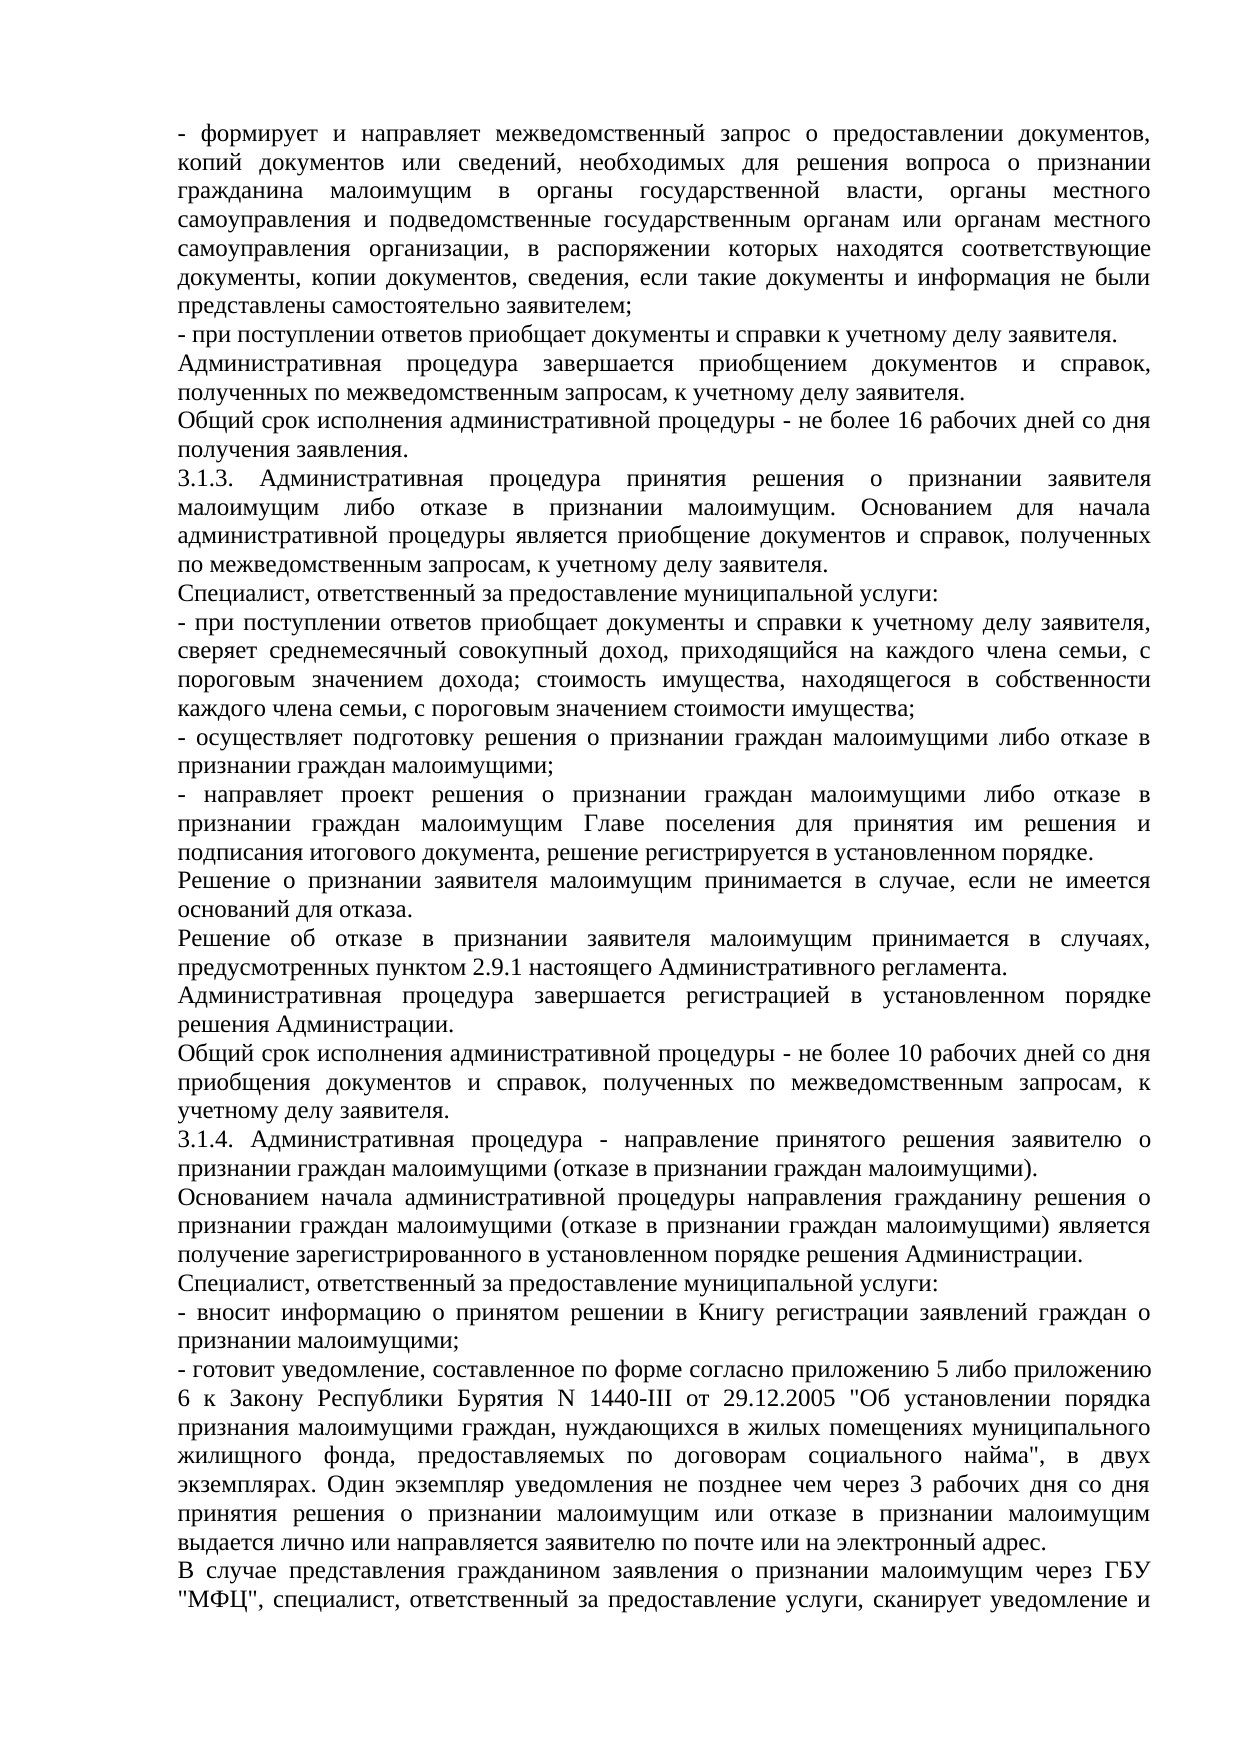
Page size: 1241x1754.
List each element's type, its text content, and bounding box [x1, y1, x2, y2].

text Административная процедура завершается приобщением документов и справок, полученных по межведомственным запросам, к учетному делу заявителя. [177, 348, 1152, 406]
text Основанием начала административной процедуры направления гражданину решения о признании граждан малоимущими (отказе в признании граждан малоимущими) является получение зарегистрированного в установленном порядке решения Администрации. [177, 1182, 1152, 1268]
text 3.1.4. Административная процедура - направление принятого решения заявителю о признании граждан малоимущими (отказе в признании граждан малоимущими). [177, 1124, 1152, 1182]
text Административная процедура завершается регистрацией в установленном порядке решения Администрации. [177, 981, 1152, 1038]
text 3.1.3. Административная процедура принятия решения о признании заявителя малоимущим либо отказе в признании малоимущим. Основанием для начала административной процедуры является приобщение документов и справок, полученных по межведомственным запросам, к учетному делу заявителя. [177, 463, 1152, 578]
text - формирует и направляет межведомственный запрос о предоставлении документов, копий документов или сведений, необходимых для решения вопроса о признании гражданина малоимущим в органы государственной власти, органы местного самоуправления и подведомственные государственным органам или органам местного самоуправления организации, в распоряжении которых находятся соответствующие документы, копии документов, сведения, если такие документы и информация не были представлены самостоятельно заявителем; [177, 118, 1152, 319]
text - осуществляет подготовку решения о признании граждан малоимущими либо отказе в признании граждан малоимущими; [177, 722, 1152, 779]
text Общий срок исполнения административной процедуры - не более 16 рабочих дней со дня получения заявления. [177, 406, 1152, 463]
text Решение о признании заявителя малоимущим принимается в случае, если не имеется оснований для отказа. [177, 866, 1152, 923]
text - при поступлении ответов приобщает документы и справки к учетному делу заявителя, сверяет среднемесячный совокупный доход, приходящийся на каждого члена семьи, с пороговым значением дохода; стоимость имущества, находящегося в собственности каждого члена семьи, с пороговым значением стоимости имущества; [177, 607, 1152, 722]
text Общий срок исполнения административной процедуры - не более 10 рабочих дней со дня приобщения документов и справок, полученных по межведомственным запросам, к учетному делу заявителя. [177, 1038, 1152, 1124]
text - готовит уведомление, составленное по форме согласно приложению 5 либо приложению 6 к Закону Республики Бурятия N 1440-III от 29.12.2005 "Об установлении порядка признания малоимущими граждан, нуждающихся в жилых помещениях муниципального жилищного фонда, предоставляемых по договорам социального найма", в двух экземплярах. Один экземпляр уведомления не позднее чем через 3 рабочих дня со дня принятия решения о признании малоимущим или отказе в признании малоимущим выдается лично или направляется заявителю по почте или на электронный адрес. [177, 1354, 1152, 1556]
text - вносит информацию о принятом решении в Книгу регистрации заявлений граждан о признании малоимущими; [177, 1297, 1152, 1354]
text - при поступлении ответов приобщает документы и справки к учетному делу заявителя. [177, 319, 1152, 348]
text Специалист, ответственный за предоставление муниципальной услуги: [177, 578, 1152, 607]
text Специалист, ответственный за предоставление муниципальной услуги: [177, 1268, 1152, 1297]
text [177, 1556, 1152, 1613]
text - направляет проект решения о признании граждан малоимущими либо отказе в признании граждан малоимущим Главе поселения для принятия им решения и подписания итогового документа, решение регистрируется в установленном порядке. [177, 779, 1152, 866]
text Решение об отказе в признании заявителя малоимущим принимается в случаях, предусмотренных пунктом 2.9.1 настоящего Административного регламента. [177, 923, 1152, 981]
